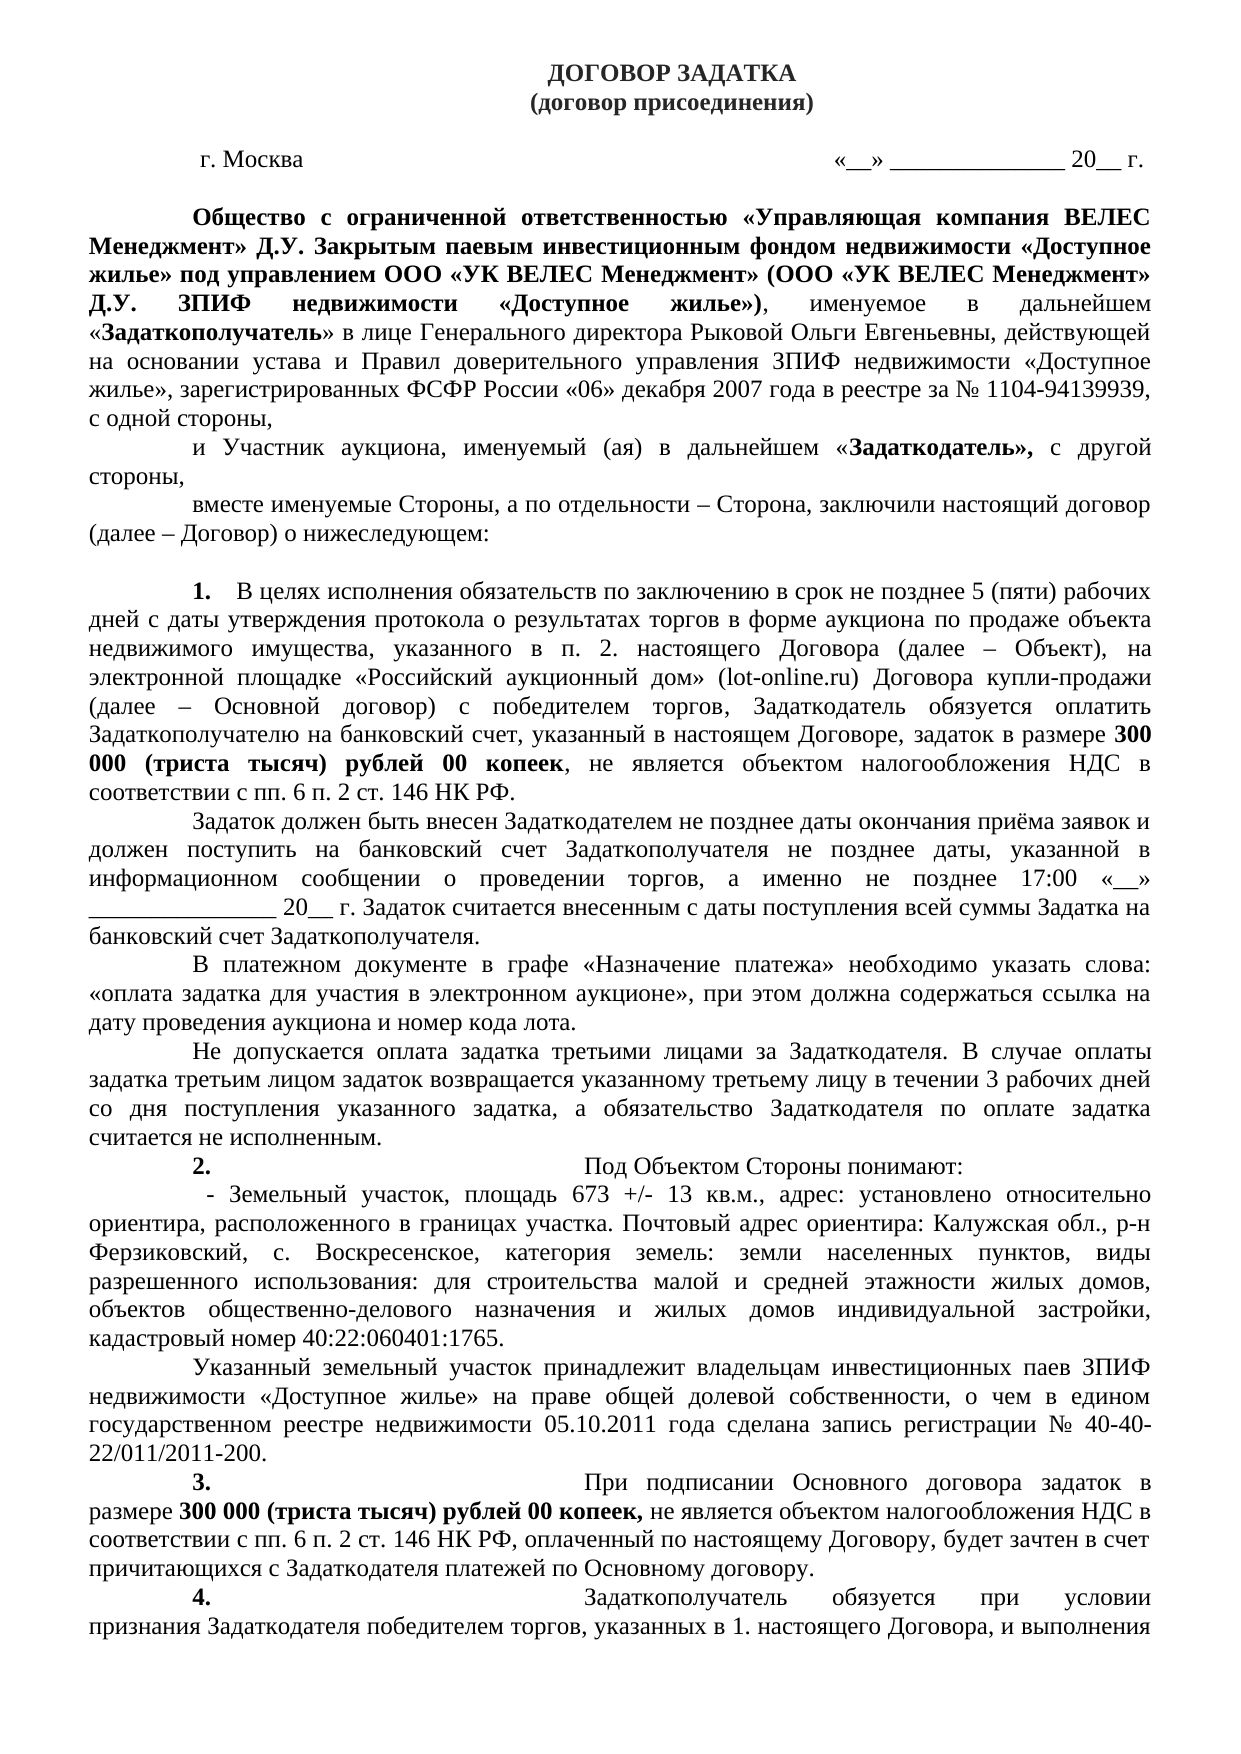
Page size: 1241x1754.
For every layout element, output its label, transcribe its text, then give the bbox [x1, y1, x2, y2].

text и Участник аукциона, именуемый (ая) в дальнейшем «Задаткодатель», с другой стороны, [89, 432, 1152, 489]
list Под Объектом Стороны понимают: [89, 1151, 1152, 1179]
subtitle (договор присоединения) [89, 87, 1152, 116]
text Общество с ограниченной ответственностью «Управляющая компания ВЕЛЕС Менеджмент» Д.У. Закрытым паевым инвестиционным фондом недвижимости «Доступное жилье» под управлением ООО «УК ВЕЛЕС Менеджмент» (ООО «УК ВЕЛЕС Менеджмент» Д.У. ЗПИФ недвижимости «Доступное жилье»), именуемое в дальнейшем «Задаткополучатель» в лице Генерального директора Рыковой Ольги Евгеньевны, действующей на основании устава и Правил доверительного управления ЗПИФ недвижимости «Доступное жилье», зарегистрированных ФСФР России «06» декабря 2007 года в реестре за № 1104-94139939, с одной стороны, [89, 202, 1152, 432]
text вместе именуемые Стороны, а по отдельности – Сторона, заключили настоящий договор (далее – Договор) о нижеследующем: [89, 489, 1152, 547]
list - Земельный участок, площадь 673 +/- 13 кв.м., адрес: установлено относительно ориентира, расположенного в границах участка. Почтовый адрес ориентира: Калужская обл., р-н Ферзиковский, с. Воскресенское, категория земель: земли населенных пунктов, виды разрешенного использования: для строительства малой и средней этажности жилых домов, объектов общественно-делового назначения и жилых домов индивидуальной застройки, кадастровый номер 40:22:060401:1765. [89, 1179, 1152, 1352]
text г. Москва «__» ______________ 20__ г. [89, 144, 1152, 173]
text Задаток должен быть внесен Задаткодателем не позднее даты окончания приёма заявок и должен поступить на банковский счет Задаткополучателя не позднее даты, указанной в информационном сообщении о проведении торгов, а именно не позднее 17:00 «__» _______________ 20__ г. Задаток считается внесенным с даты поступления всей суммы Задатка на банковский счет Задаткополучателя. [89, 806, 1152, 949]
list Указанный земельный участок принадлежит владельцам инвестиционных паев ЗПИФ недвижимости «Доступное жилье» на праве общей долевой собственности, о чем в едином государственном реестре недвижимости 05.10.2011 года сделана запись регистрации № 40-40-22/011/2011-200. [89, 1352, 1152, 1467]
subtitle ДОГОВОР ЗАДАТКА [89, 58, 1152, 87]
list При подписании Основного договора задаток в размере 300 000 (триста тысяч) рублей 00 копеек, не является объектом налогообложения НДС в соответствии с пп. 6 п. 2 ст. 146 НК РФ, оплаченный по настоящему Договору, будет зачтен в счет причитающихся с Задаткодателя платежей по Основному договору. [89, 1467, 1152, 1582]
text В платежном документе в графе «Назначение платежа» необходимо указать слова: «оплата задатка для участия в электронном аукционе», при этом должна содержаться ссылка на дату проведения аукциона и номер кода лота. [89, 949, 1152, 1036]
text Не допускается оплата задатка третьими лицами за Задаткодателя. В случае оплаты задатка третьим лицом задаток возвращается указанному третьему лицу в течении 3 рабочих дней со дня поступления указанного задатка, а обязательство Задаткодателя по оплате задатка считается не исполненным. [89, 1036, 1152, 1151]
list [89, 1582, 1152, 1639]
list В целях исполнения обязательств по заключению в срок не позднее 5 (пяти) рабочих дней с даты утверждения протокола о результатах торгов в форме аукциона по продаже объекта недвижимого имущества, указанного в п. 2. настоящего Договора (далее – Объект), на электронной площадке «Российский аукционный дом» (lot-online.ru) Договора купли-продажи (далее – Основной договор) с победителем торгов, Задаткодатель обязуется оплатить Задаткополучателю на банковский счет, указанный в настоящем Договоре, задаток в размере 300 000 (триста тысяч) рублей 00 копеек, не является объектом налогообложения НДС в соответствии с пп. 6 п. 2 ст. 146 НК РФ. [89, 576, 1152, 806]
